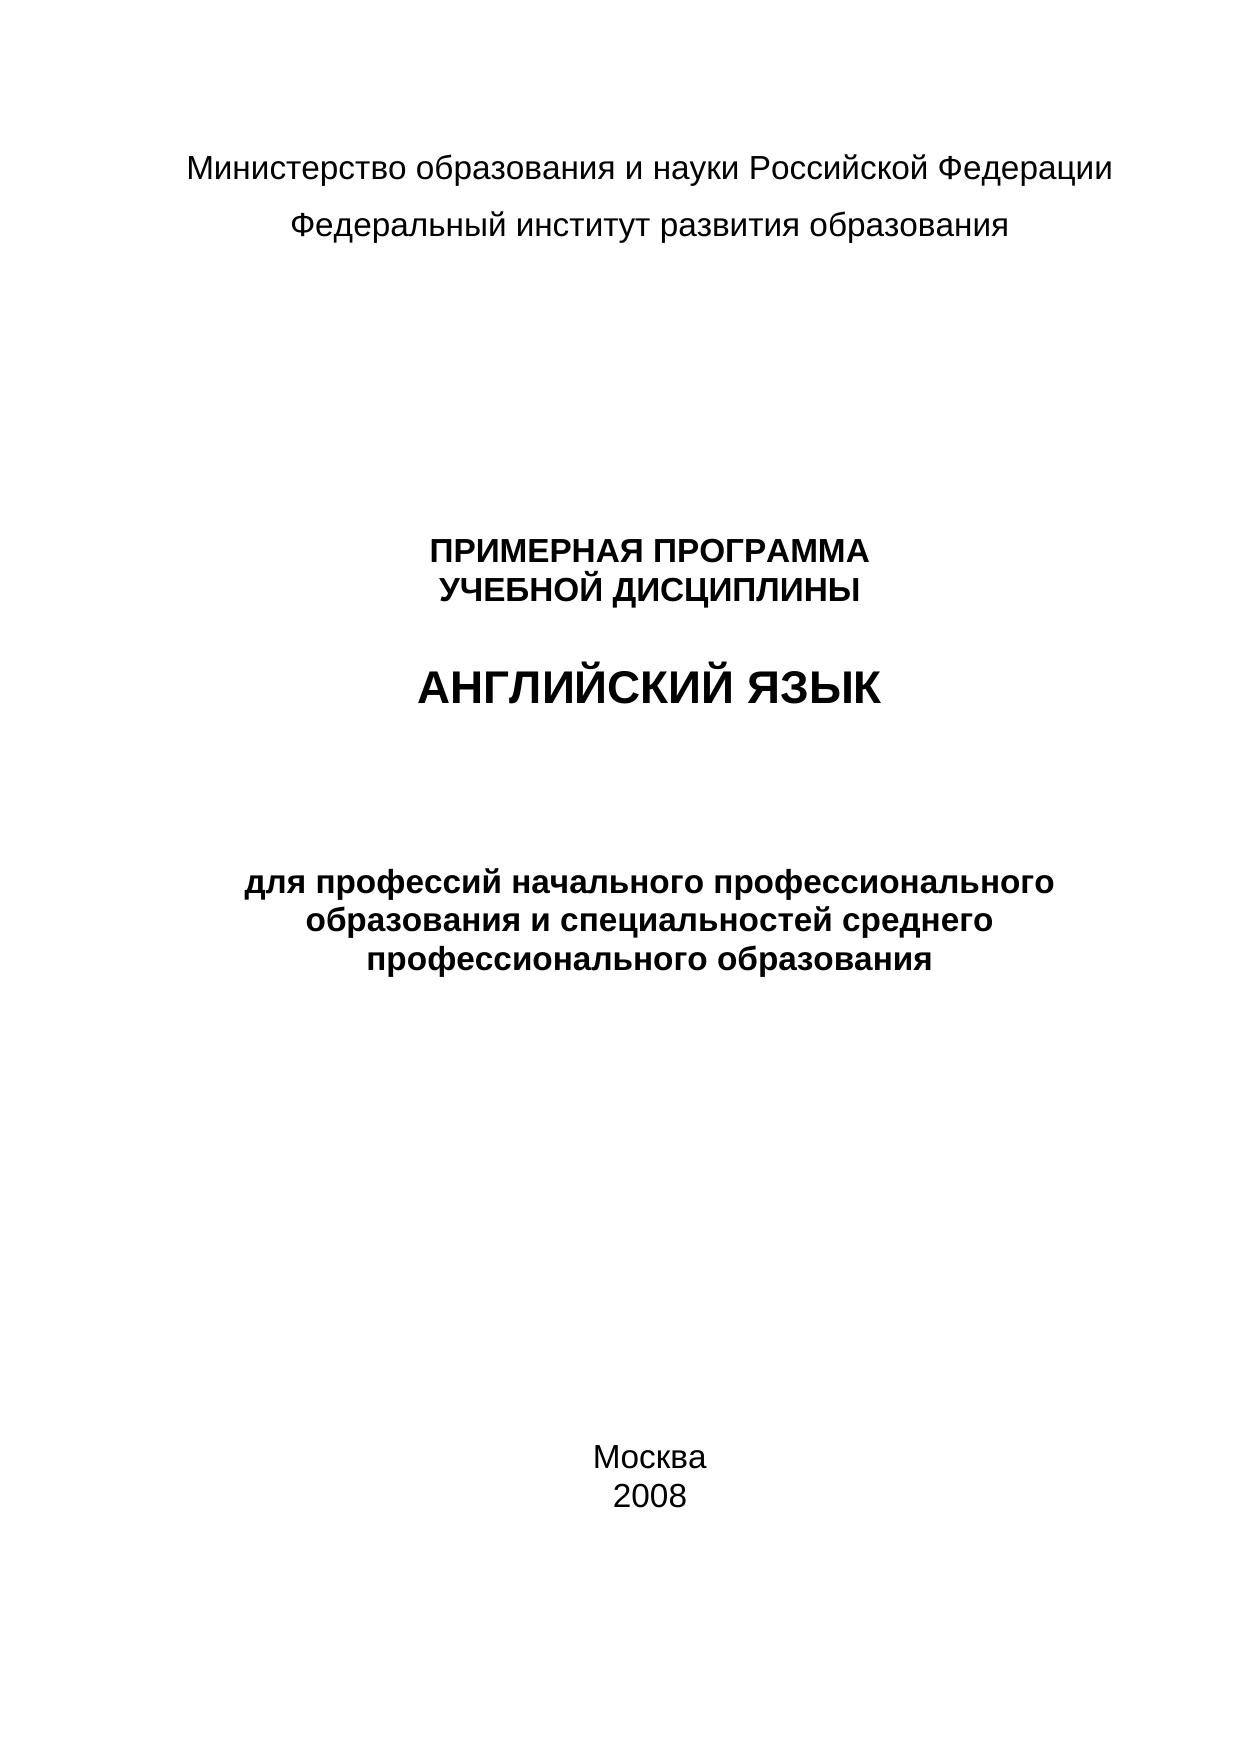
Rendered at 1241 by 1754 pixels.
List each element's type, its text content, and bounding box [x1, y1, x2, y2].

text 2008 [177, 1476, 1122, 1514]
text ПРИМЕРНАЯ ПРОГРАММА [177, 531, 1122, 570]
text профессионального образования [177, 939, 1122, 977]
text АНГЛИЙСКИЙ ЯЗЫК [177, 661, 1122, 713]
text УЧЕБНОЙ ДИСЦИПЛИНЫ [177, 570, 1122, 608]
text Федеральный институт развития образования [177, 205, 1122, 244]
text Москва [177, 1438, 1122, 1476]
text Министерство образования и науки Российской Федерации [177, 148, 1122, 186]
text для профессий начального профессионального [177, 862, 1122, 901]
text образования и специальностей среднего [177, 901, 1122, 939]
